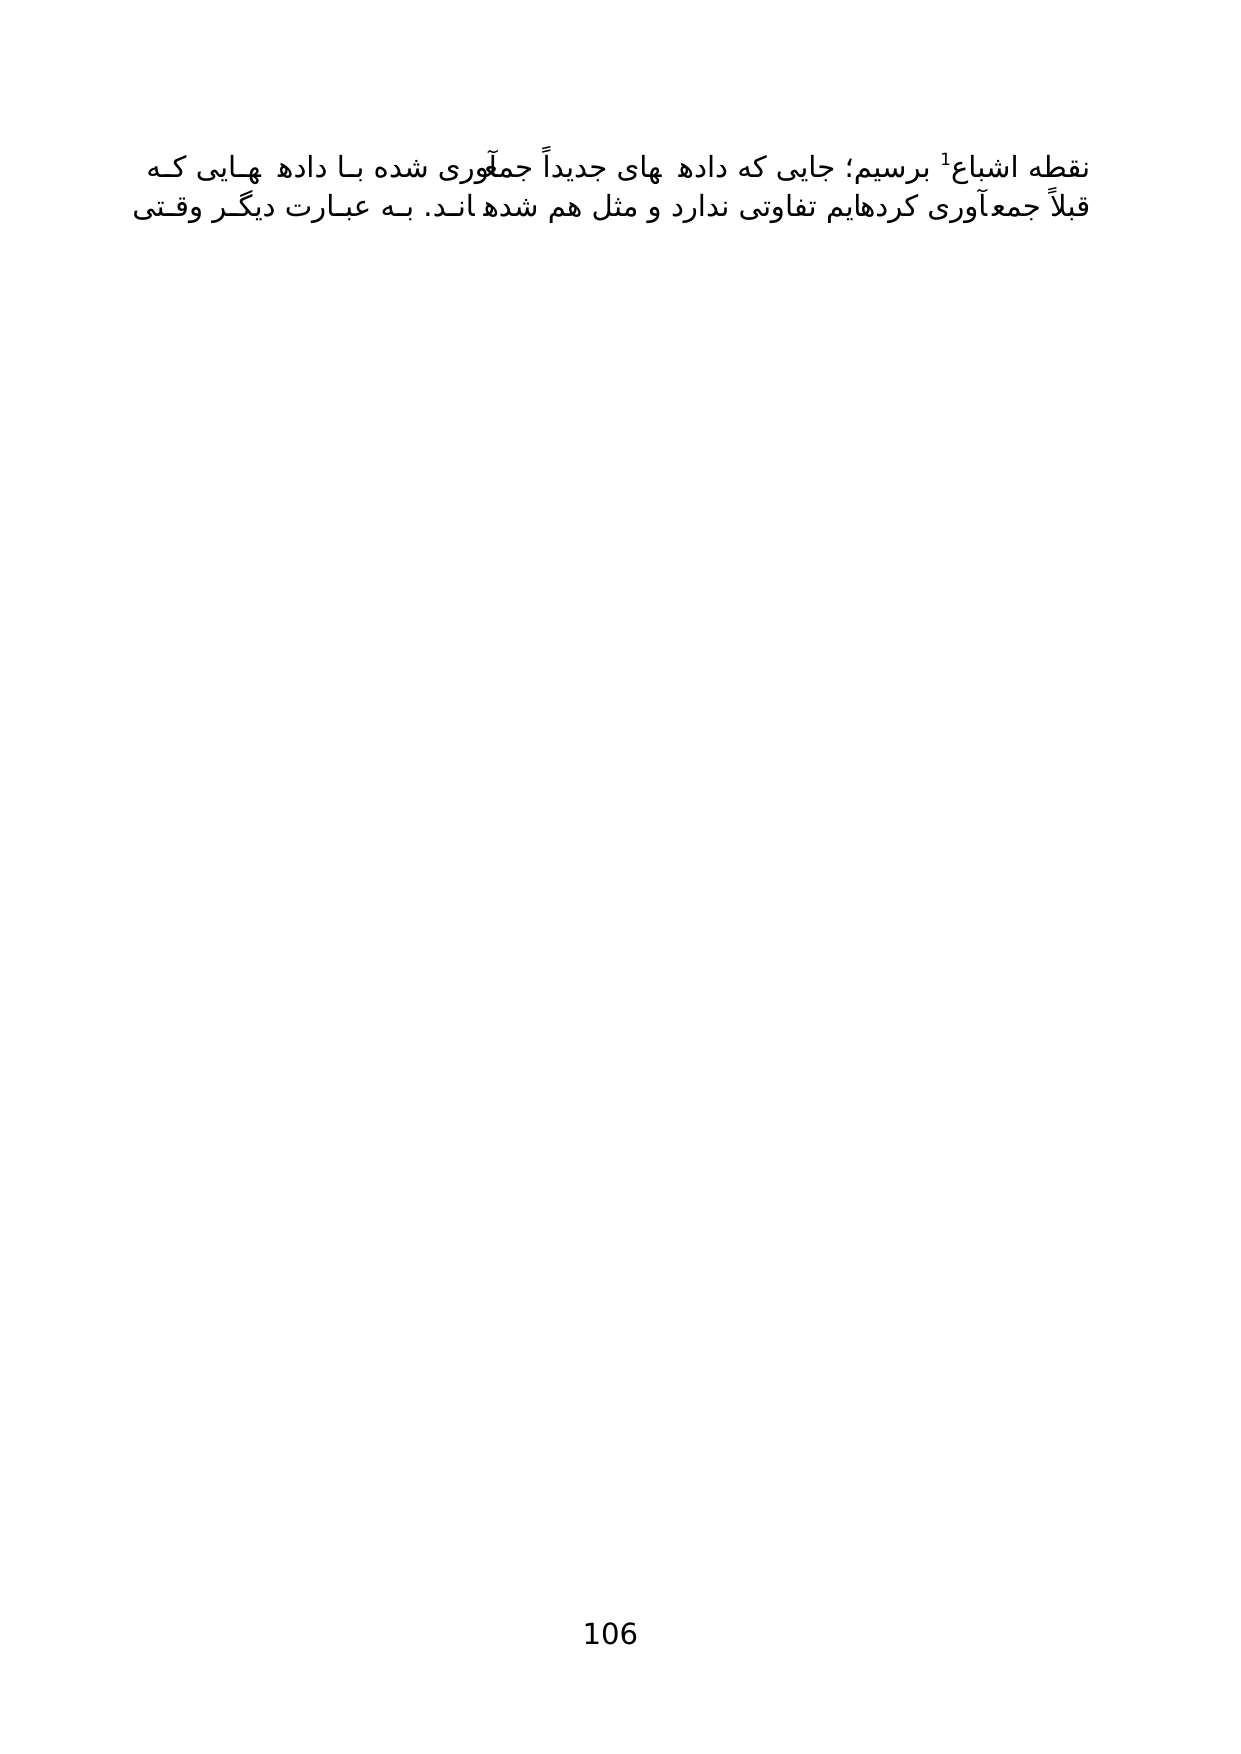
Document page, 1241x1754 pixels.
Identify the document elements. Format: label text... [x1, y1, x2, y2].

text در تحقیق جاری به دلیل نیاز به دریافت اطلاعات عمیق از کارآفرینان رسانه​ای، رویکرد دوم در نمونه​گیری انتخاب شده است. از آنجا که ابزار اصلی انجام این تحقیق مصاحبه است، نمیتوان از قبل مشخص کرد که چه تعداد افراد بایستی در مطالعه ما انتخاب شوند تا پدیده مورد علاقه در مطالعه کیفی به طور کامل شناسایی شود. از این رو به جمعآوری اطلاعات تا زمانی ادامه میدهیم که به نقطه اشباع برسیم؛ جایی که دادههای جدیداً جمعآوری شده با دادههایی که قبلاً جمعآوری کردهایم تفاوتی ندارد و مثل هم شدهاند. به عبارت دیگر وقتی که ما به یک نقطه بازده نزولی از تلاشهایمان برای جمعآوری دادهها رسیدیم می‌توانیم به طور مدلل مطمئن شویم که یک مطالعه کامل را انجام دادهایم. [150, 150, 1090, 223]
